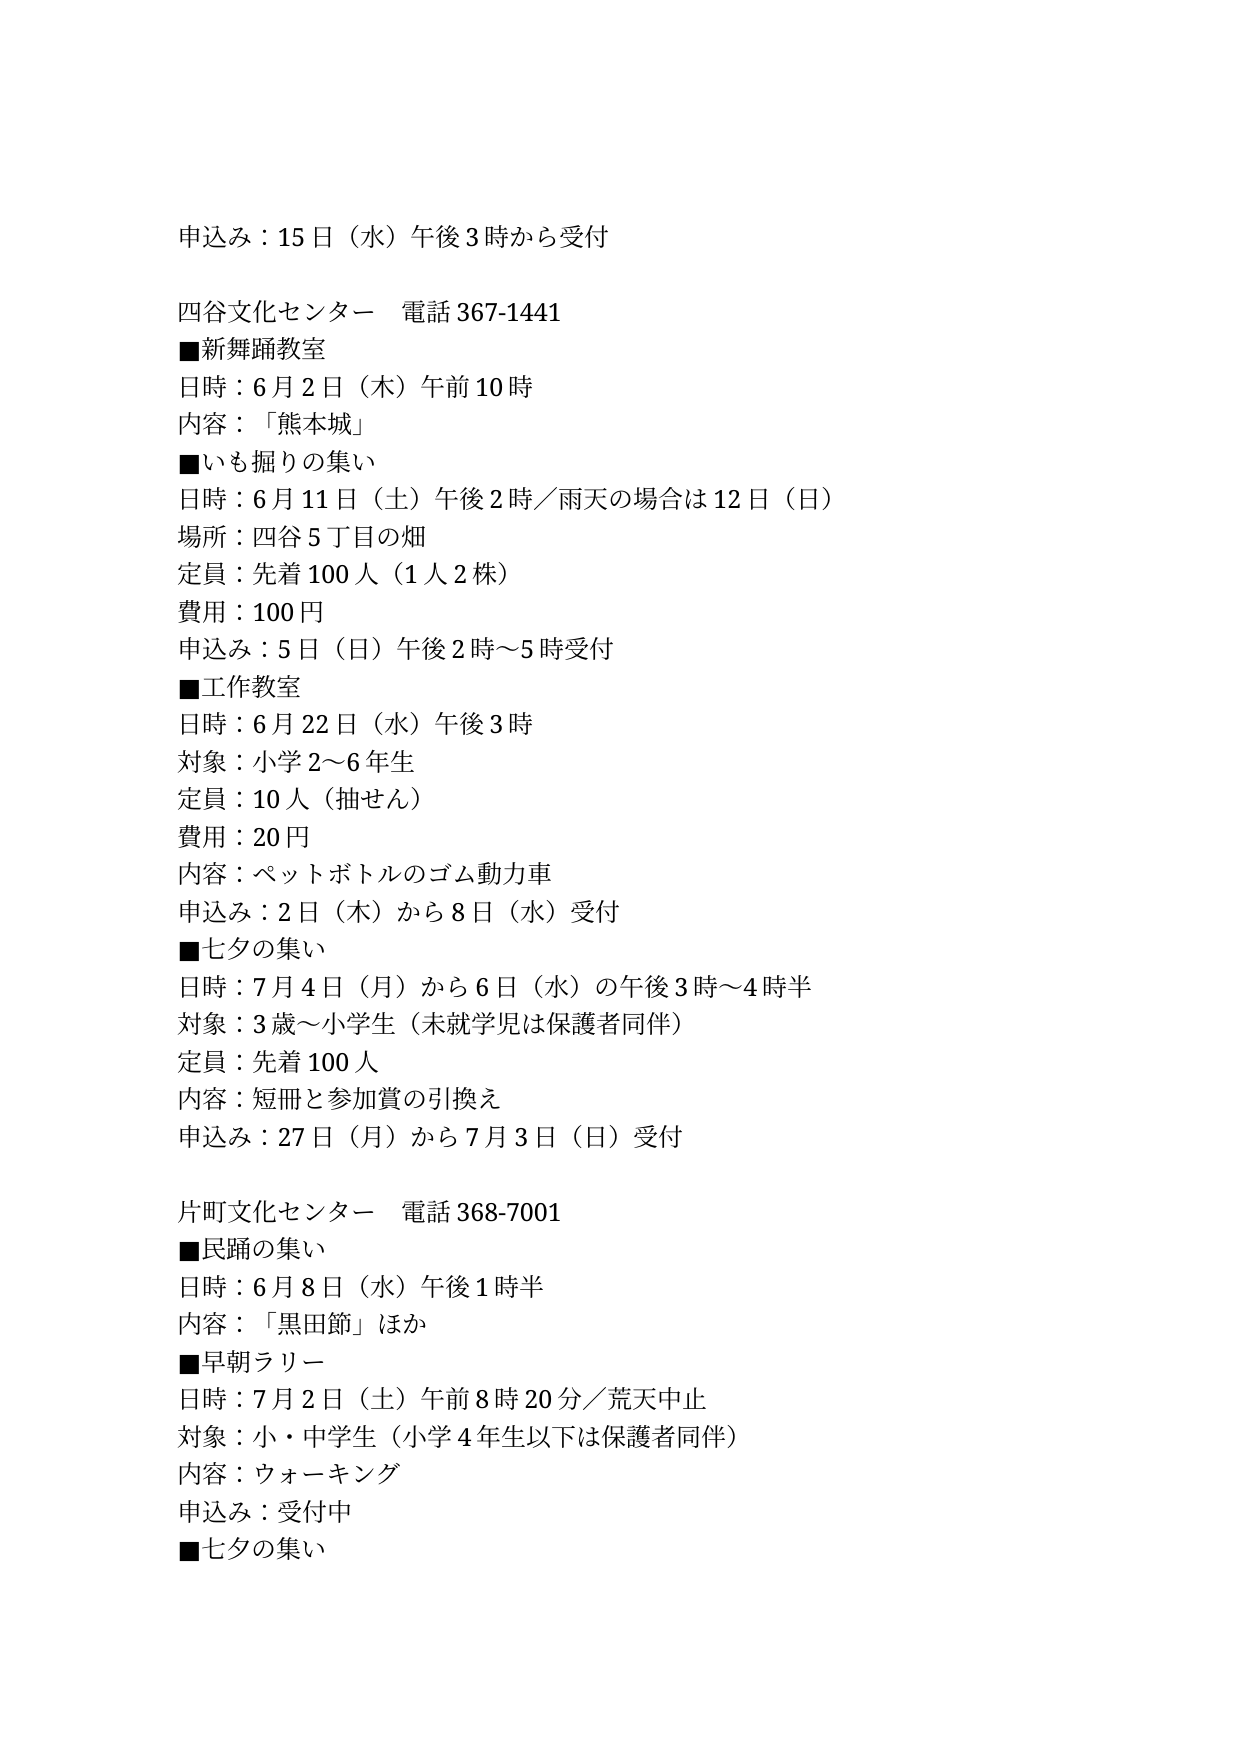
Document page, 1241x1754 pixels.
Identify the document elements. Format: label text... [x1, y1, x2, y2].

text 内容：短冊と参加賞の引換え [177, 1079, 1063, 1117]
text 対象：小学2～6年生 [177, 742, 1063, 779]
text ■七夕の集い [177, 929, 1063, 967]
text 対象：3歳～小学生（未就学児は保護者同伴） [177, 1004, 1063, 1042]
text 場所：四谷5丁目の畑 [177, 517, 1063, 554]
text 片町文化センター 電話368-7001 [177, 1192, 1063, 1229]
text 日時：6月11日（土）午後2時／雨天の場合は12日（日） [177, 479, 1063, 517]
text 定員：10人（抽せん） [177, 779, 1063, 817]
text 内容：ウォーキング [177, 1454, 1063, 1492]
text ■新舞踊教室 [177, 329, 1063, 367]
text 四谷文化センター 電話367-1441 [177, 292, 1063, 329]
text 費用：20円 [177, 817, 1063, 854]
text ■早朝ラリー [177, 1342, 1063, 1379]
text 内容：「黒田節」ほか [177, 1304, 1063, 1342]
text ■工作教室 [177, 667, 1063, 704]
text 申込み：27日（月）から7月3日（日）受付 [177, 1117, 1063, 1154]
text 申込み：5日（日）午後2時～5時受付 [177, 629, 1063, 667]
text 申込み：15日（水）午後3時から受付 [177, 217, 1063, 254]
text 費用：100円 [177, 592, 1063, 629]
text 内容：「熊本城」 [177, 404, 1063, 442]
text 申込み：受付中 [177, 1492, 1063, 1529]
text ■七夕の集い [177, 1529, 1063, 1567]
text ■いも掘りの集い [177, 442, 1063, 479]
text 申込み：2日（木）から8日（水）受付 [177, 892, 1063, 929]
text 対象：小・中学生（小学4年生以下は保護者同伴） [177, 1417, 1063, 1454]
text 日時：6月22日（水）午後3時 [177, 704, 1063, 742]
text 内容：ペットボトルのゴム動力車 [177, 854, 1063, 892]
text 日時：7月4日（月）から6日（水）の午後3時～4時半 [177, 967, 1063, 1004]
text ■民踊の集い [177, 1229, 1063, 1267]
text 定員：先着100人（1人2株） [177, 554, 1063, 592]
text 定員：先着100人 [177, 1042, 1063, 1079]
text 日時：6月2日（木）午前10時 [177, 367, 1063, 404]
text 日時：7月2日（土）午前8時20分／荒天中止 [177, 1379, 1063, 1417]
text 日時：6月8日（水）午後1時半 [177, 1267, 1063, 1304]
